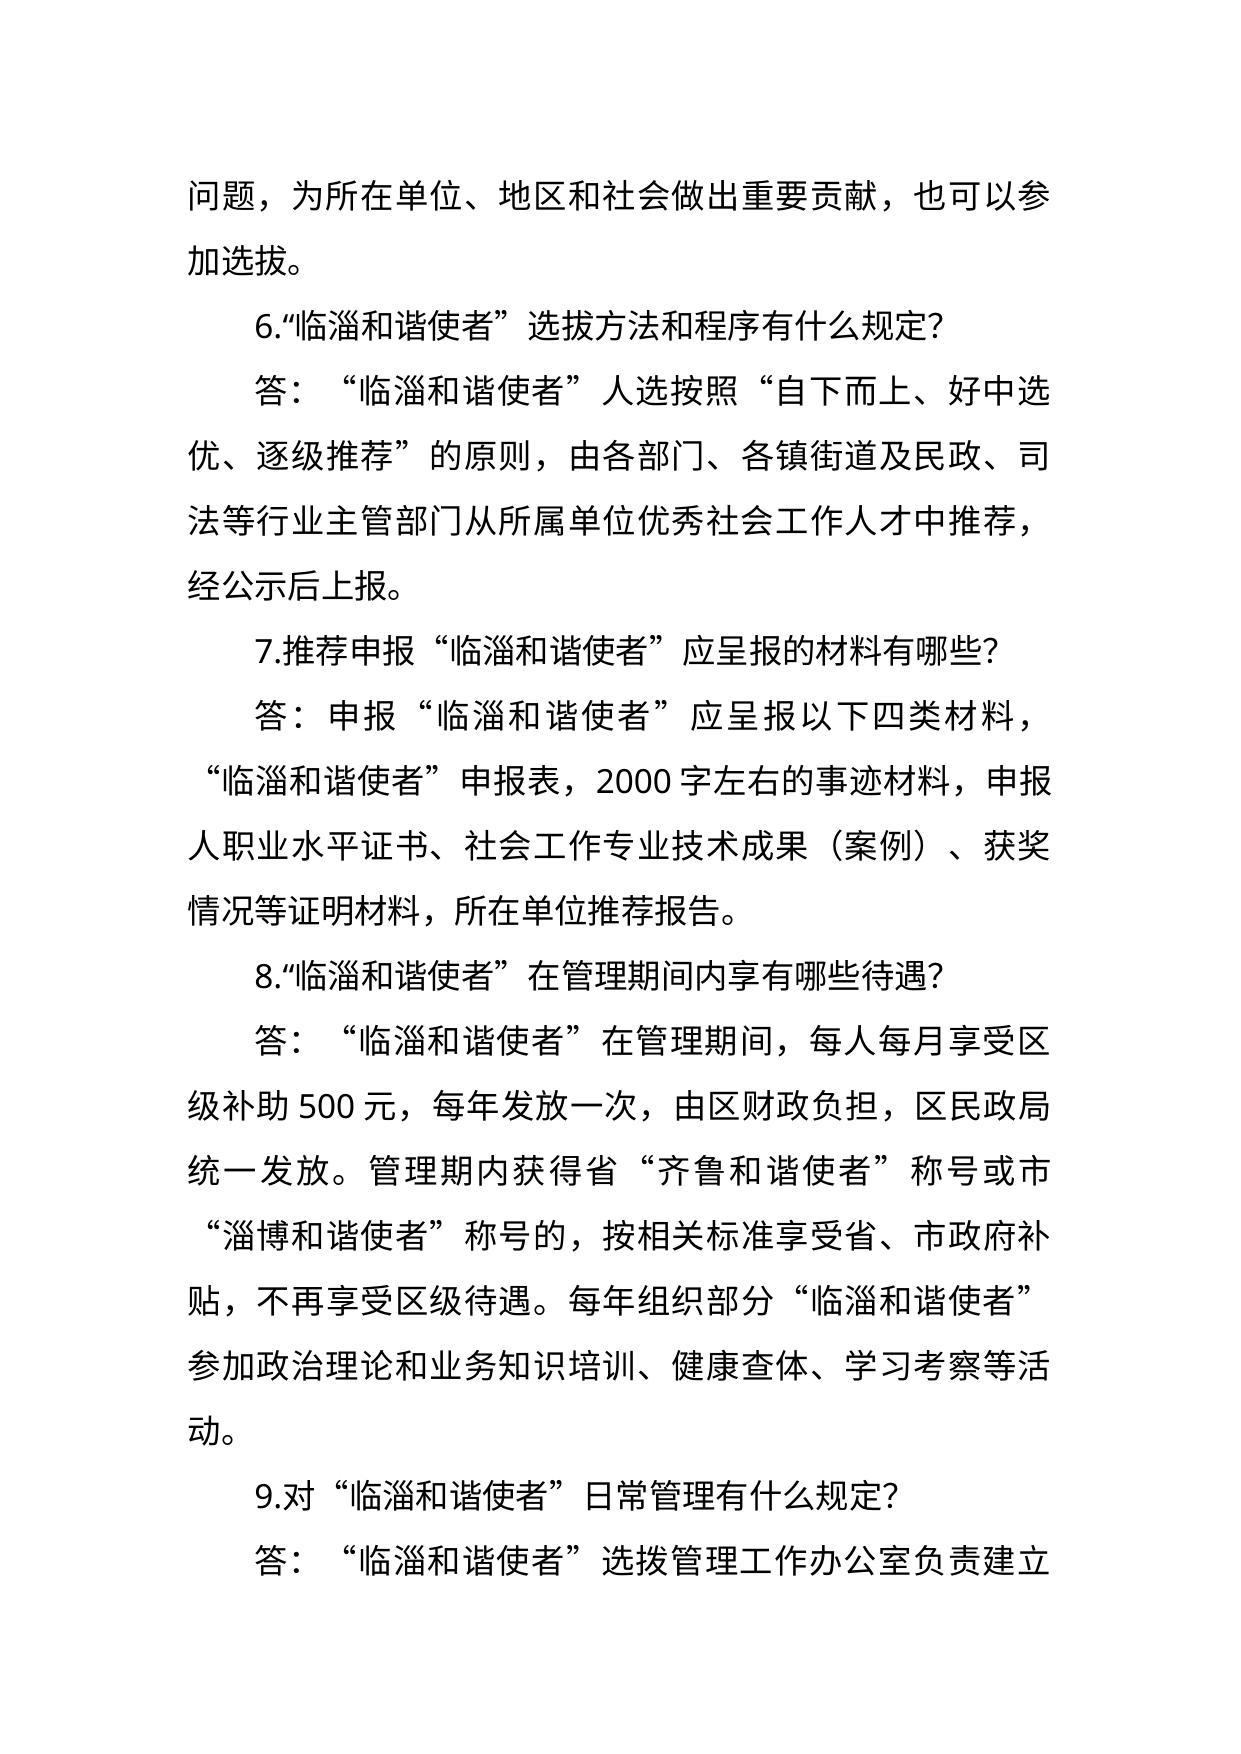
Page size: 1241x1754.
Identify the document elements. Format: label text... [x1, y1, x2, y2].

text 9.对“临淄和谐使者”日常管理有什么规定？ [187, 1462, 1053, 1527]
text 7.推荐申报“临淄和谐使者”应呈报的材料有哪些？ [187, 617, 1053, 682]
text 6.“临淄和谐使者”选拔方法和程序有什么规定？ [187, 292, 1053, 357]
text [187, 162, 1053, 292]
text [187, 1527, 1053, 1592]
text 答：申报“临淄和谐使者”应呈报以下四类材料，“临淄和谐使者”申报表，2000字左右的事迹材料，申报人职业水平证书、社会工作专业技术成果（案例）、获奖情况等证明材料，所在单位推荐报告。 [187, 682, 1053, 942]
text 答：“临淄和谐使者”在管理期间，每人每月享受区级补助500元，每年发放一次，由区财政负担，区民政局统一发放。管理期内获得省“齐鲁和谐使者”称号或市“淄博和谐使者”称号的，按相关标准享受省、市政府补贴，不再享受区级待遇。每年组织部分“临淄和谐使者”参加政治理论和业务知识培训、健康查体、学习考察等活动。 [187, 1007, 1053, 1462]
text 答：“临淄和谐使者”人选按照“自下而上、好中选优、逐级推荐”的原则，由各部门、各镇街道及民政、司法等行业主管部门从所属单位优秀社会工作人才中推荐，经公示后上报。 [187, 357, 1053, 617]
text 8.“临淄和谐使者”在管理期间内享有哪些待遇？ [187, 942, 1053, 1007]
